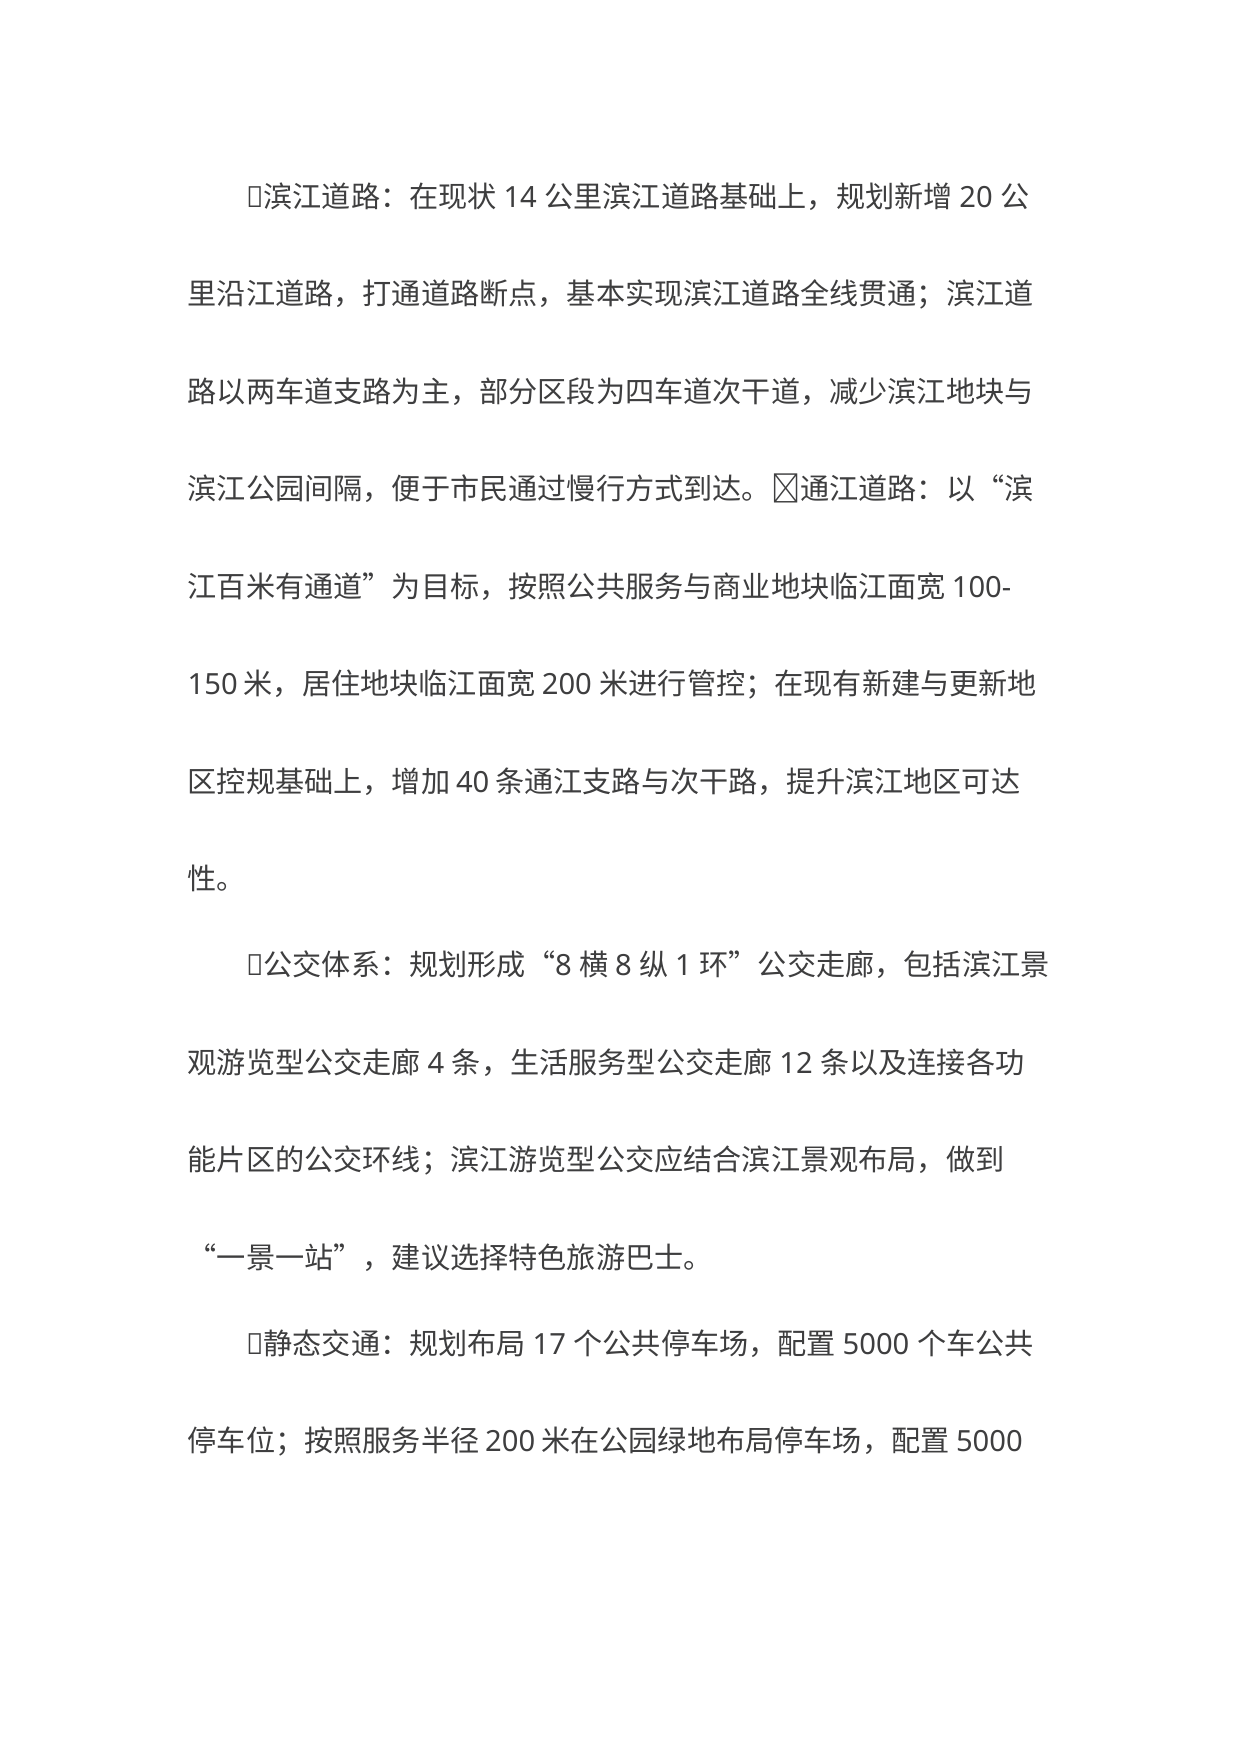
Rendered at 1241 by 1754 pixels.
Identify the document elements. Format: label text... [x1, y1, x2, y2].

text 公交体系：规划形成“8 横 8 纵 1 环”公交走廊，包括滨江景观游览型公交走廊 4 条，生活服务型公交走廊 12 条以及连接各功能片区的公交环线；滨江游览型公交应结合滨江景观布局，做到“一景一站”，建议选择特色旅游巴士。 [187, 931, 1053, 1288]
text 滨江道路：在现状 14 公里滨江道路基础上，规划新增 20 公里沿江道路，打通道路断点，基本实现滨江道路全线贯通；滨江道路以两车道支路为主，部分区段为四车道次干道，减少滨江地块与滨江公园间隔，便于市民通过慢行方式到达。通江道路：以“滨江百米有通道”为目标，按照公共服务与商业地块临江面宽100-150米，居住地块临江面宽 200 米进行管控；在现有新建与更新地区控规基础上，增加40条通江支路与次干路，提升滨江地区可达性。 [187, 162, 1053, 909]
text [187, 1309, 1053, 1472]
